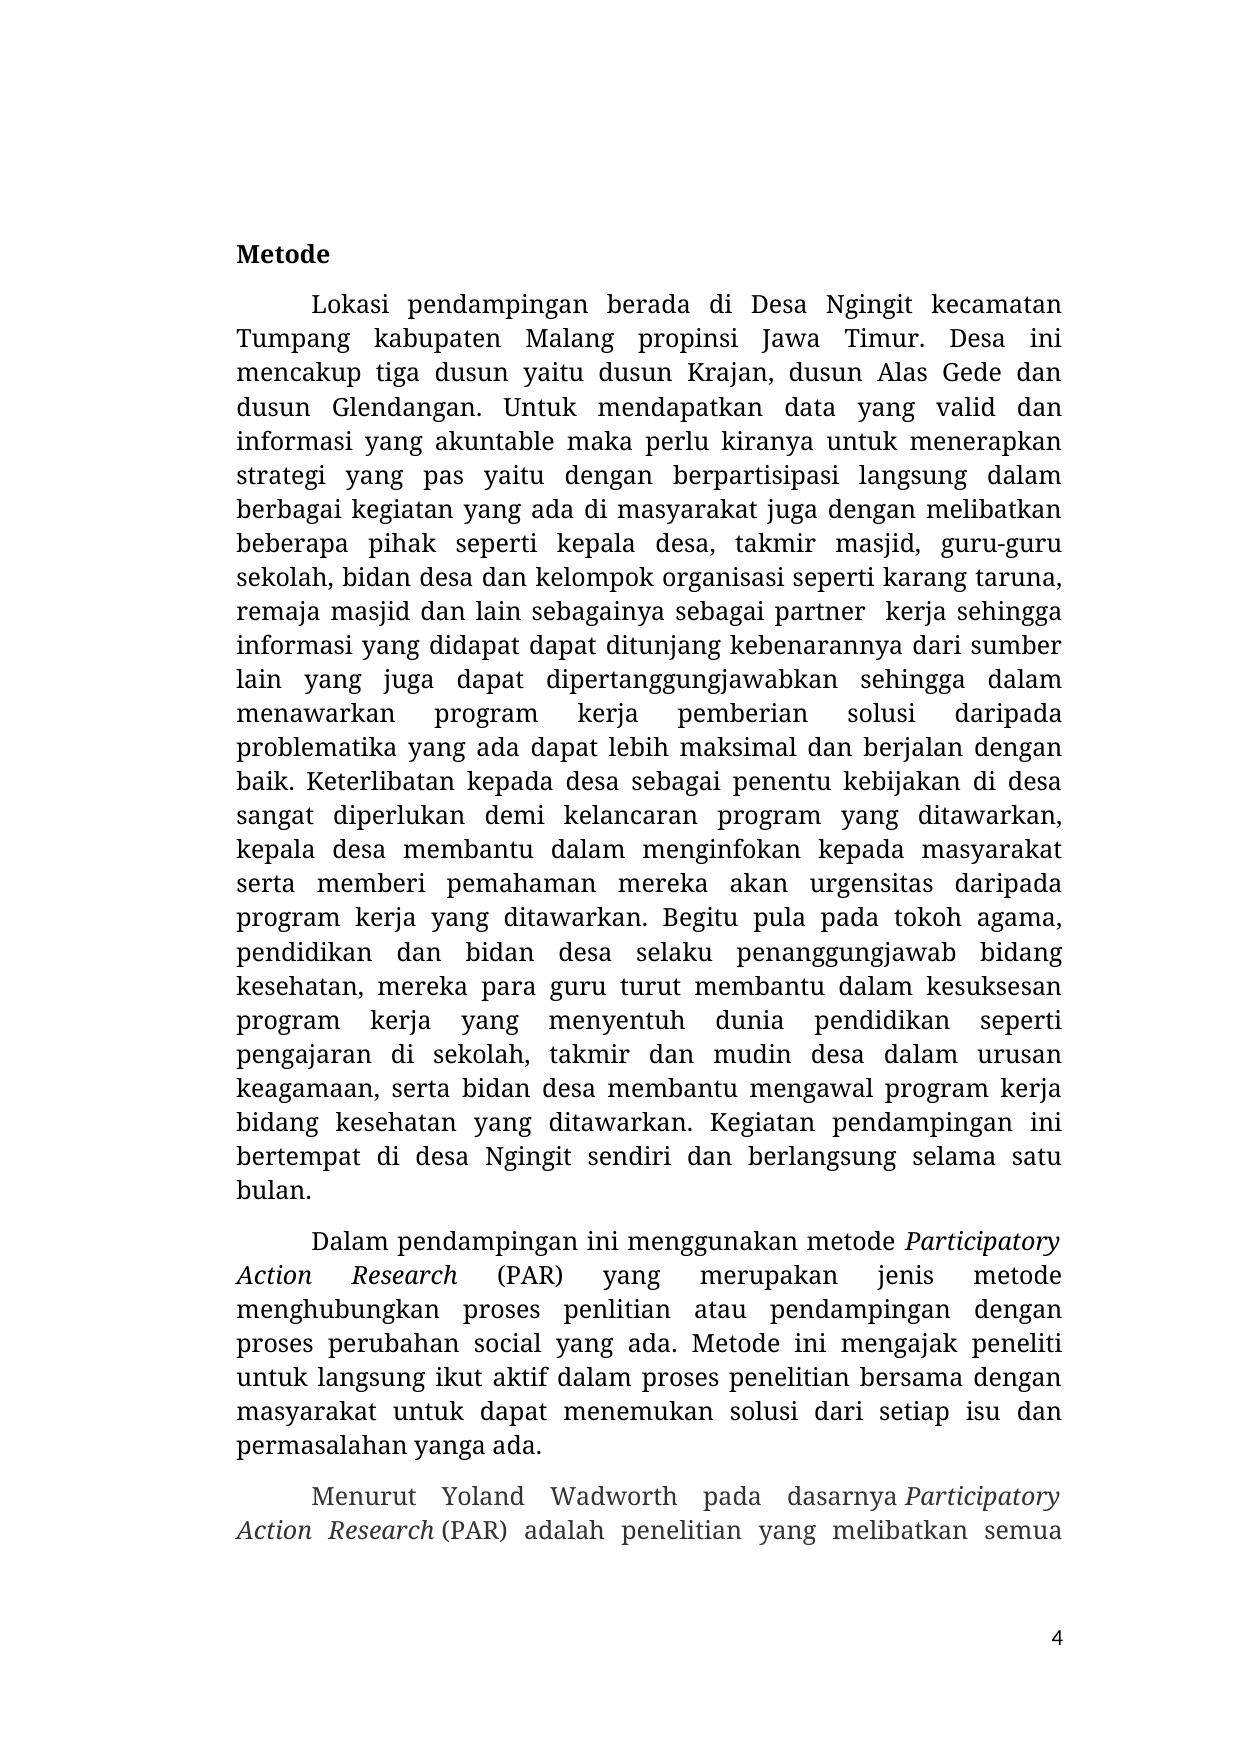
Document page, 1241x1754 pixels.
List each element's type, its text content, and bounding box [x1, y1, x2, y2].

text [236, 1478, 1063, 1513]
text Metode [236, 236, 1063, 270]
text Lokasi pendampingan berada di Desa Ngingit kecamatan Tumpang kabupaten Malang propinsi Jawa Timur. Desa ini mencakup tiga dusun yaitu dusun Krajan, dusun Alas Gede dan dusun Glendangan. Untuk mendapatkan data yang valid dan informasi yang akuntable maka perlu kiranya untuk menerapkan strategi yang pas yaitu dengan berpartisipasi langsung dalam berbagai kegiatan yang ada di masyarakat juga dengan melibatkan beberapa pihak seperti kepala desa, takmir masjid, guru-guru sekolah, bidan desa dan kelompok organisasi seperti karang taruna, remaja masjid dan lain sebagainya sebagai partner kerja sehingga informasi yang didapat dapat ditunjang kebenarannya dari sumber lain yang juga dapat dipertanggungjawabkan sehingga dalam menawarkan program kerja pemberian solusi daripada problematika yang ada dapat lebih maksimal dan berjalan dengan baik. Keterlibatan kepada desa sebagai penentu kebijakan di desa sangat diperlukan demi kelancaran program yang ditawarkan, kepala desa membantu dalam menginfokan kepada masyarakat serta memberi pemahaman mereka akan urgensitas daripada program kerja yang ditawarkan. Begitu pula pada tokoh agama, pendidikan dan bidan desa selaku penanggungjawab bidang kesehatan, mereka para guru turut membantu dalam kesuksesan program kerja yang menyentuh dunia pendidikan seperti pengajaran di sekolah, takmir dan mudin desa dalam urusan keagamaan, serta bidan desa membantu mengawal program kerja bidang kesehatan yang ditawarkan. Kegiatan pendampingan ini bertempat di desa Ngingit sendiri dan berlangsung selama satu bulan. [236, 287, 1063, 1207]
text Dalam pendampingan ini menggunakan metode Participatory Action Research (PAR) yang merupakan jenis metode menghubungkan proses penlitian atau pendampingan dengan proses perubahan social yang ada. Metode ini mengajak peneliti untuk langsung ikut aktif dalam proses penelitian bersama dengan masyarakat untuk dapat menemukan solusi dari setiap isu dan permasalahan yanga ada. [236, 1223, 1063, 1462]
